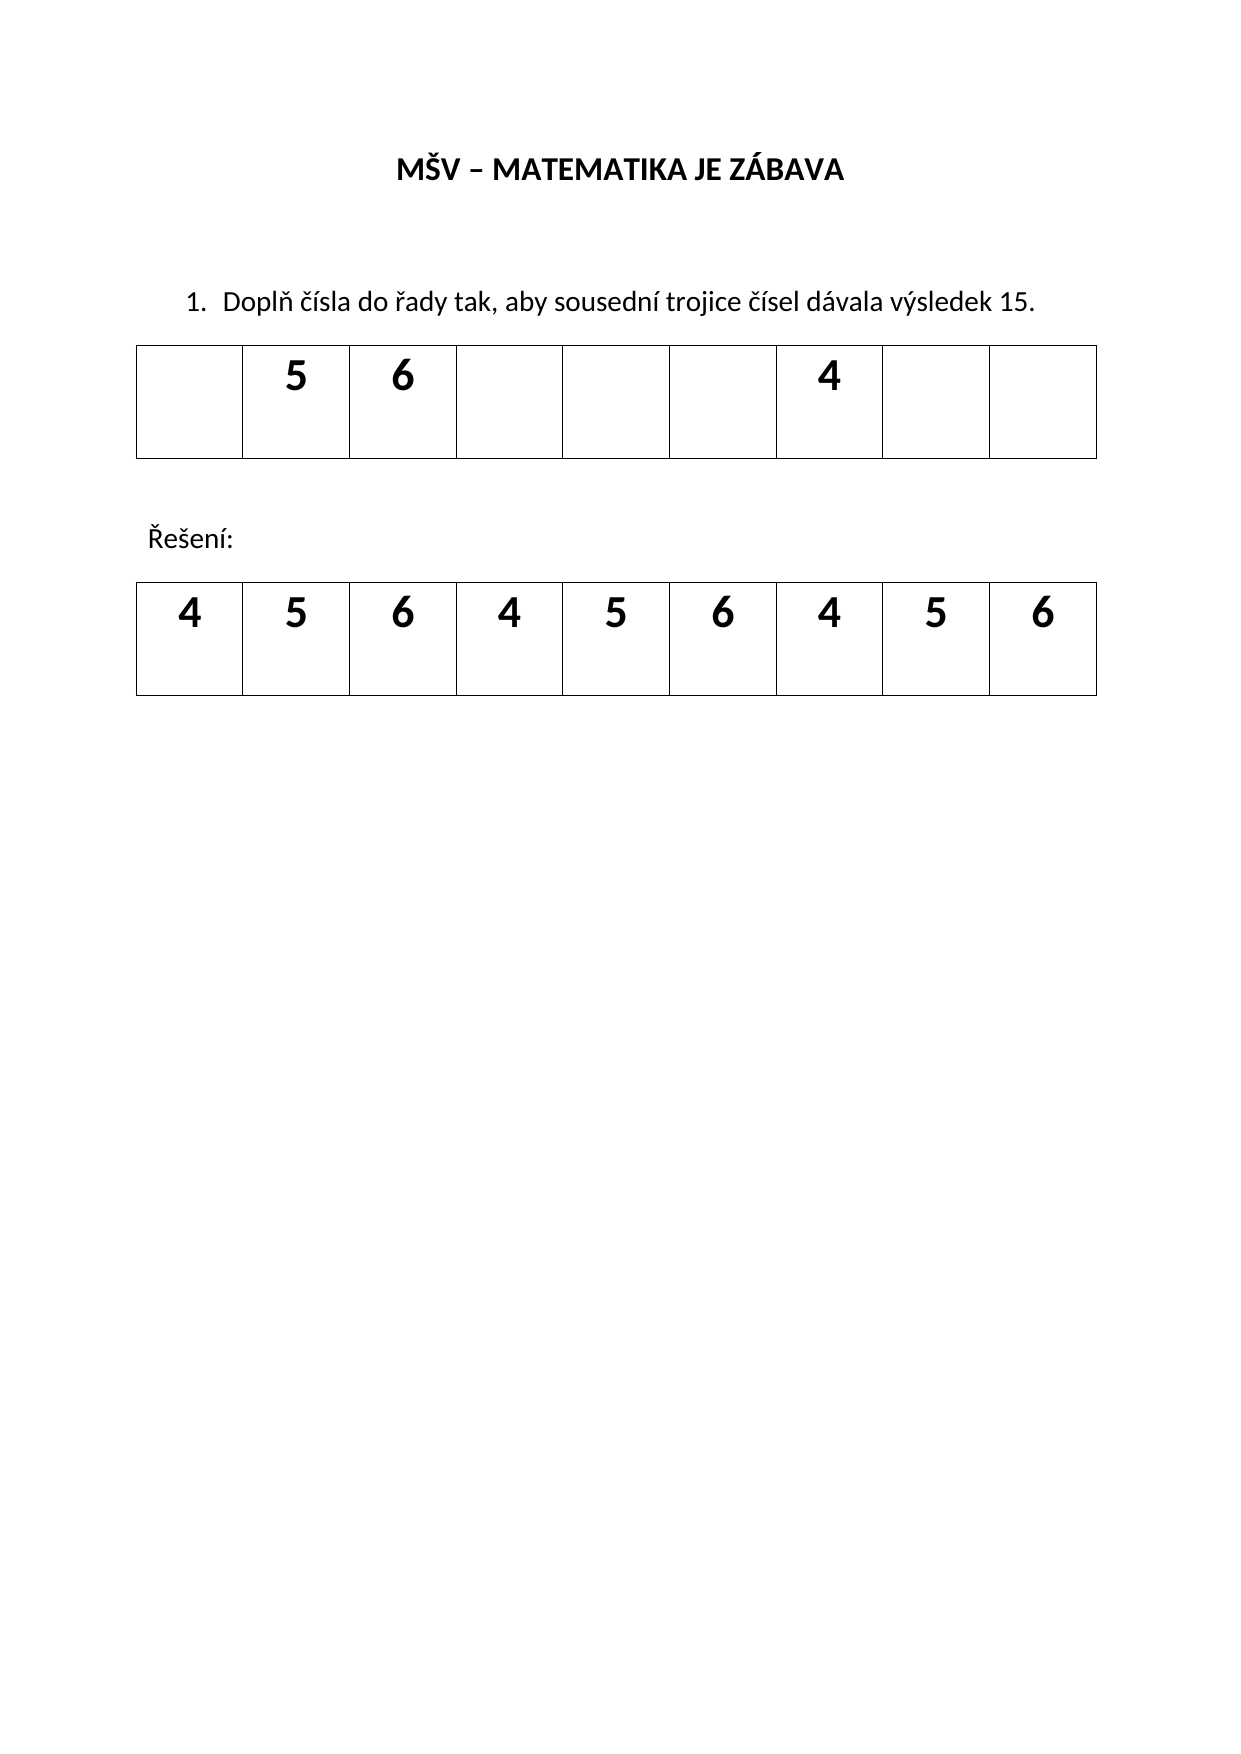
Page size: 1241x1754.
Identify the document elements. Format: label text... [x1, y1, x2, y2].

table_header [883, 346, 989, 457]
text MŠV – MATEMATIKA JE ZÁBAVA [148, 148, 1093, 188]
table_header 6 [670, 583, 776, 695]
table_header 4 [777, 346, 882, 457]
table_header 5 [883, 583, 989, 695]
table_header 6 [350, 583, 456, 695]
table_header [990, 346, 1096, 457]
table_header 6 [990, 583, 1096, 695]
table_header 4 [777, 583, 882, 695]
table_header [137, 346, 242, 457]
table_header 6 [350, 346, 456, 457]
table_header 4 [457, 583, 562, 695]
table_header 5 [563, 583, 669, 695]
table_header [670, 346, 776, 457]
text Řešení: [148, 520, 1093, 556]
list Doplň čísla do řady tak, aby sousední trojice čísel dávala výsledek 15. [185, 283, 1093, 318]
table_header 5 [243, 346, 349, 457]
table_header 5 [243, 583, 349, 695]
table_header [563, 346, 669, 457]
table_header [457, 346, 562, 457]
table_header 4 [137, 583, 242, 695]
